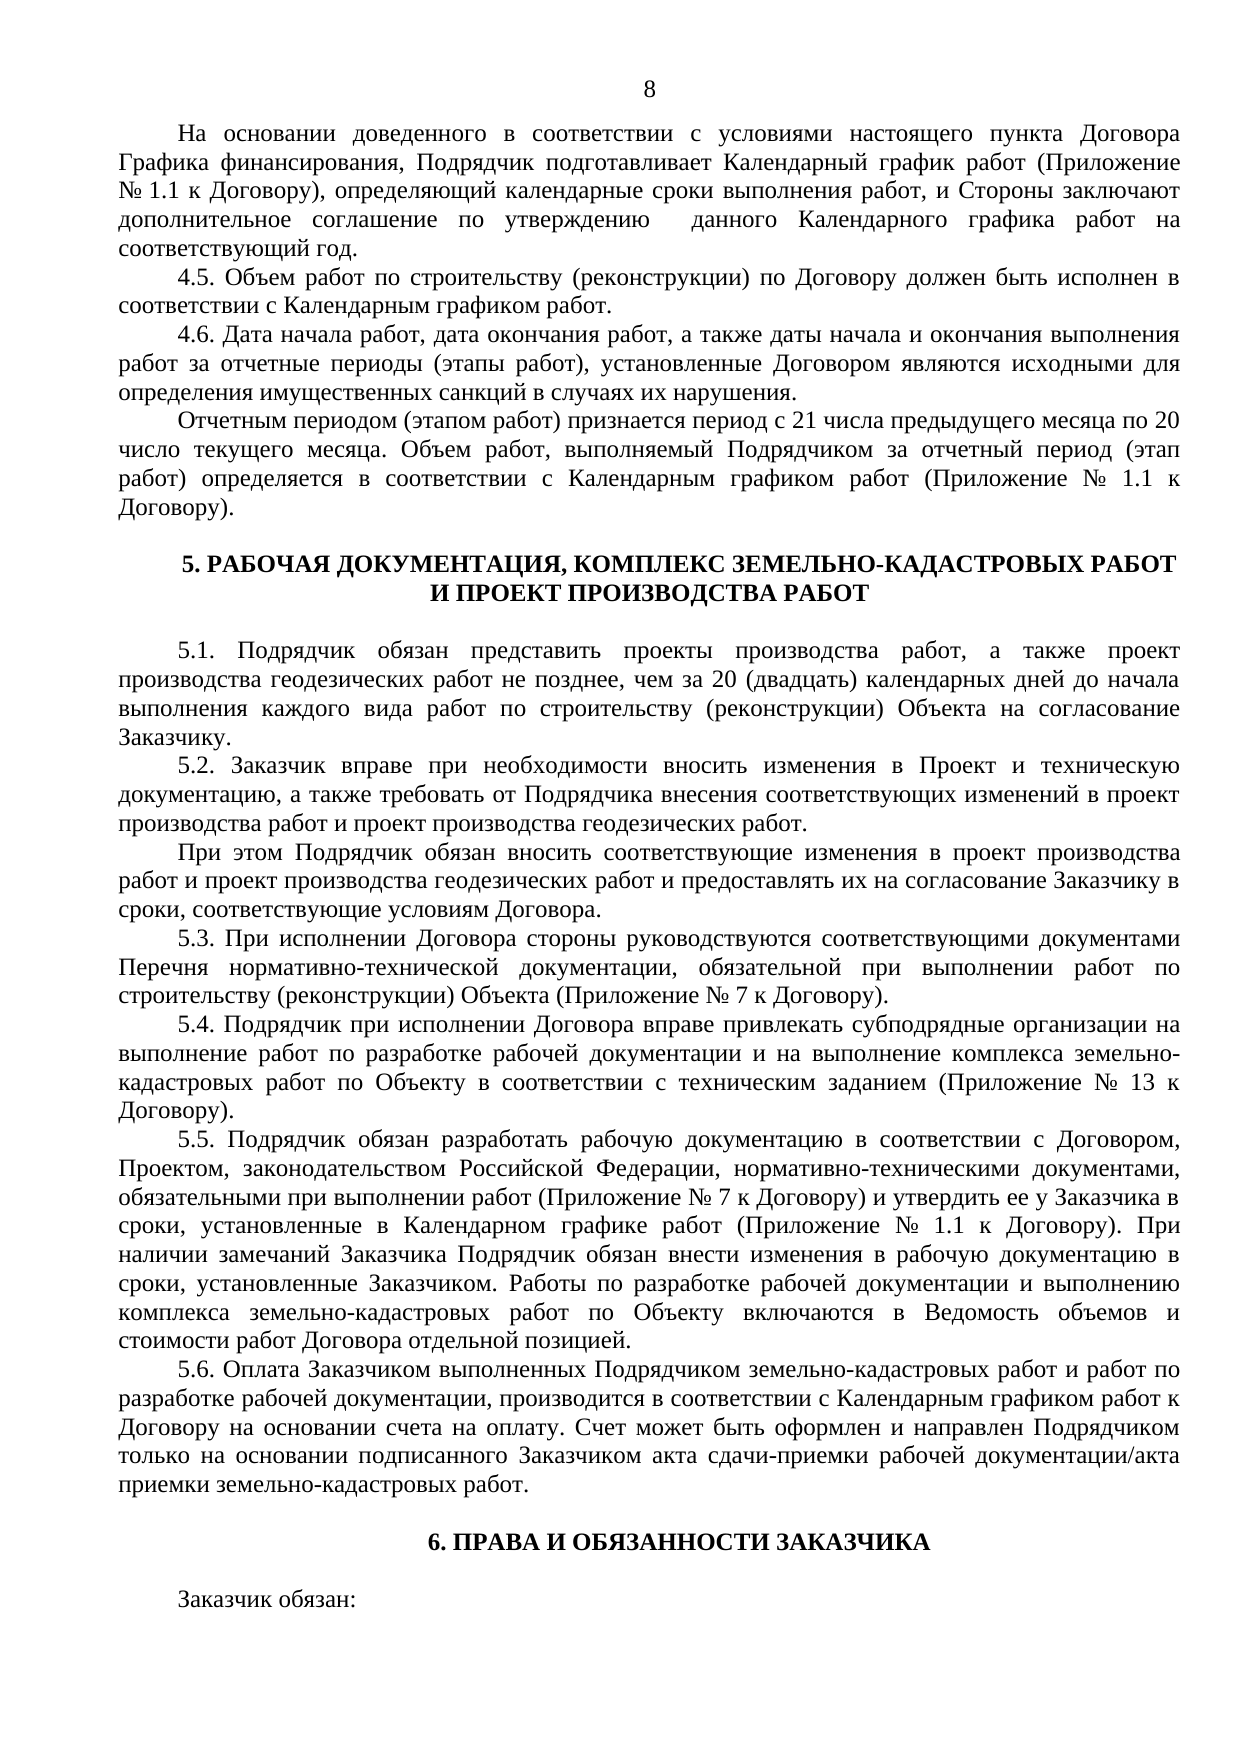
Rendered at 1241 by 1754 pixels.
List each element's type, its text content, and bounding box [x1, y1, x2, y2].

text 5.2. Заказчик вправе при необходимости вносить изменения в Проект и техническую документацию, а также требовать от Подрядчика внесения соответствующих изменений в проект производства работ и проект производства геодезических работ. [118, 751, 1181, 837]
text Заказчик обязан: [118, 1584, 1181, 1613]
text 5. РАБОЧАЯ ДОКУМЕНТАЦИЯ, КОМПЛЕКС ЗЕМЕЛЬНО-КАДАСТРОВЫХ РАБОТ И ПРОЕКТ ПРОИЗВОДСТВА РАБОТ [118, 549, 1181, 607]
text 6. ПРАВА И ОБЯЗАННОСТИ ЗАКАЗЧИКА [118, 1527, 1181, 1556]
text 5.3. При исполнении Договора стороны руководствуются соответствующими документами Перечня нормативно-технической документации, обязательной при выполнении работ по строительству (реконструкции) Объекта (Приложение № 7 к Договору). [118, 923, 1181, 1009]
text На основании доведенного в соответствии с условиями настоящего пункта Договора Графика финансирования, Подрядчик подготавливает Календарный график работ (Приложение № 1.1 к Договору), определяющий календарные сроки выполнения работ, и Стороны заключают дополнительное соглашение по утверждению данного Календарного графика работ на соответствующий год. [118, 118, 1181, 262]
text 5.6. Оплата Заказчиком выполненных Подрядчиком земельно-кадастровых работ и работ по разработке рабочей документации, производится в соответствии с Календарным графиком работ к Договору на основании счета на оплату. Счет может быть оформлен и направлен Подрядчиком только на основании подписанного Заказчиком акта сдачи-приемки рабочей документации/акта приемки земельно-кадастровых работ. [118, 1354, 1181, 1498]
text 5.4. Подрядчик при исполнении Договора вправе привлекать субподрядные организации на выполнение работ по разработке рабочей документации и на выполнение комплекса земельно-кадастровых работ по Объекту в соответствии с техническим заданием (Приложение № 13 к Договору). [118, 1009, 1181, 1124]
text 4.5. Объем работ по строительству (реконструкции) по Договору должен быть исполнен в соответствии с Календарным графиком работ. [118, 262, 1181, 319]
text При этом Подрядчик обязан вносить соответствующие изменения в проект производства работ и проект производства геодезических работ и предоставлять их на согласование Заказчику в сроки, соответствующие условиям Договора. [118, 837, 1181, 923]
text 4.6. Дата начала работ, дата окончания работ, а также даты начала и окончания выполнения работ за отчетные периоды (этапы работ), установленные Договором являются исходными для определения имущественных санкций в случаях их нарушения. [118, 319, 1181, 406]
text Отчетным периодом (этапом работ) признается период с 21 числа предыдущего месяца по 20 число текущего месяца. Объем работ, выполняемый Подрядчиком за отчетный период (этап работ) определяется в соответствии с Календарным графиком работ (Приложение № 1.1 к Договору). [118, 406, 1181, 521]
text 5.1. Подрядчик обязан представить проекты производства работ, а также проект производства геодезических работ не позднее, чем за 20 (двадцать) календарных дней до начала выполнения каждого вида работ по строительству (реконструкции) Объекта на согласование Заказчику. [118, 636, 1181, 751]
text 5.5. Подрядчик обязан разработать рабочую документацию в соответствии с Договором, Проектом, законодательством Российской Федерации, нормативно-техническими документами, обязательными при выполнении работ (Приложение № 7 к Договору) и утвердить ее у Заказчика в сроки, установленные в Календарном графике работ (Приложение № 1.1 к Договору). При наличии замечаний Заказчика Подрядчик обязан внести изменения в рабочую документацию в сроки, установленные Заказчиком. Работы по разработке рабочей документации и выполнению комплекса земельно-кадастровых работ по Объекту включаются в Ведомость объемов и стоимости работ Договора отдельной позицией. [118, 1124, 1181, 1354]
